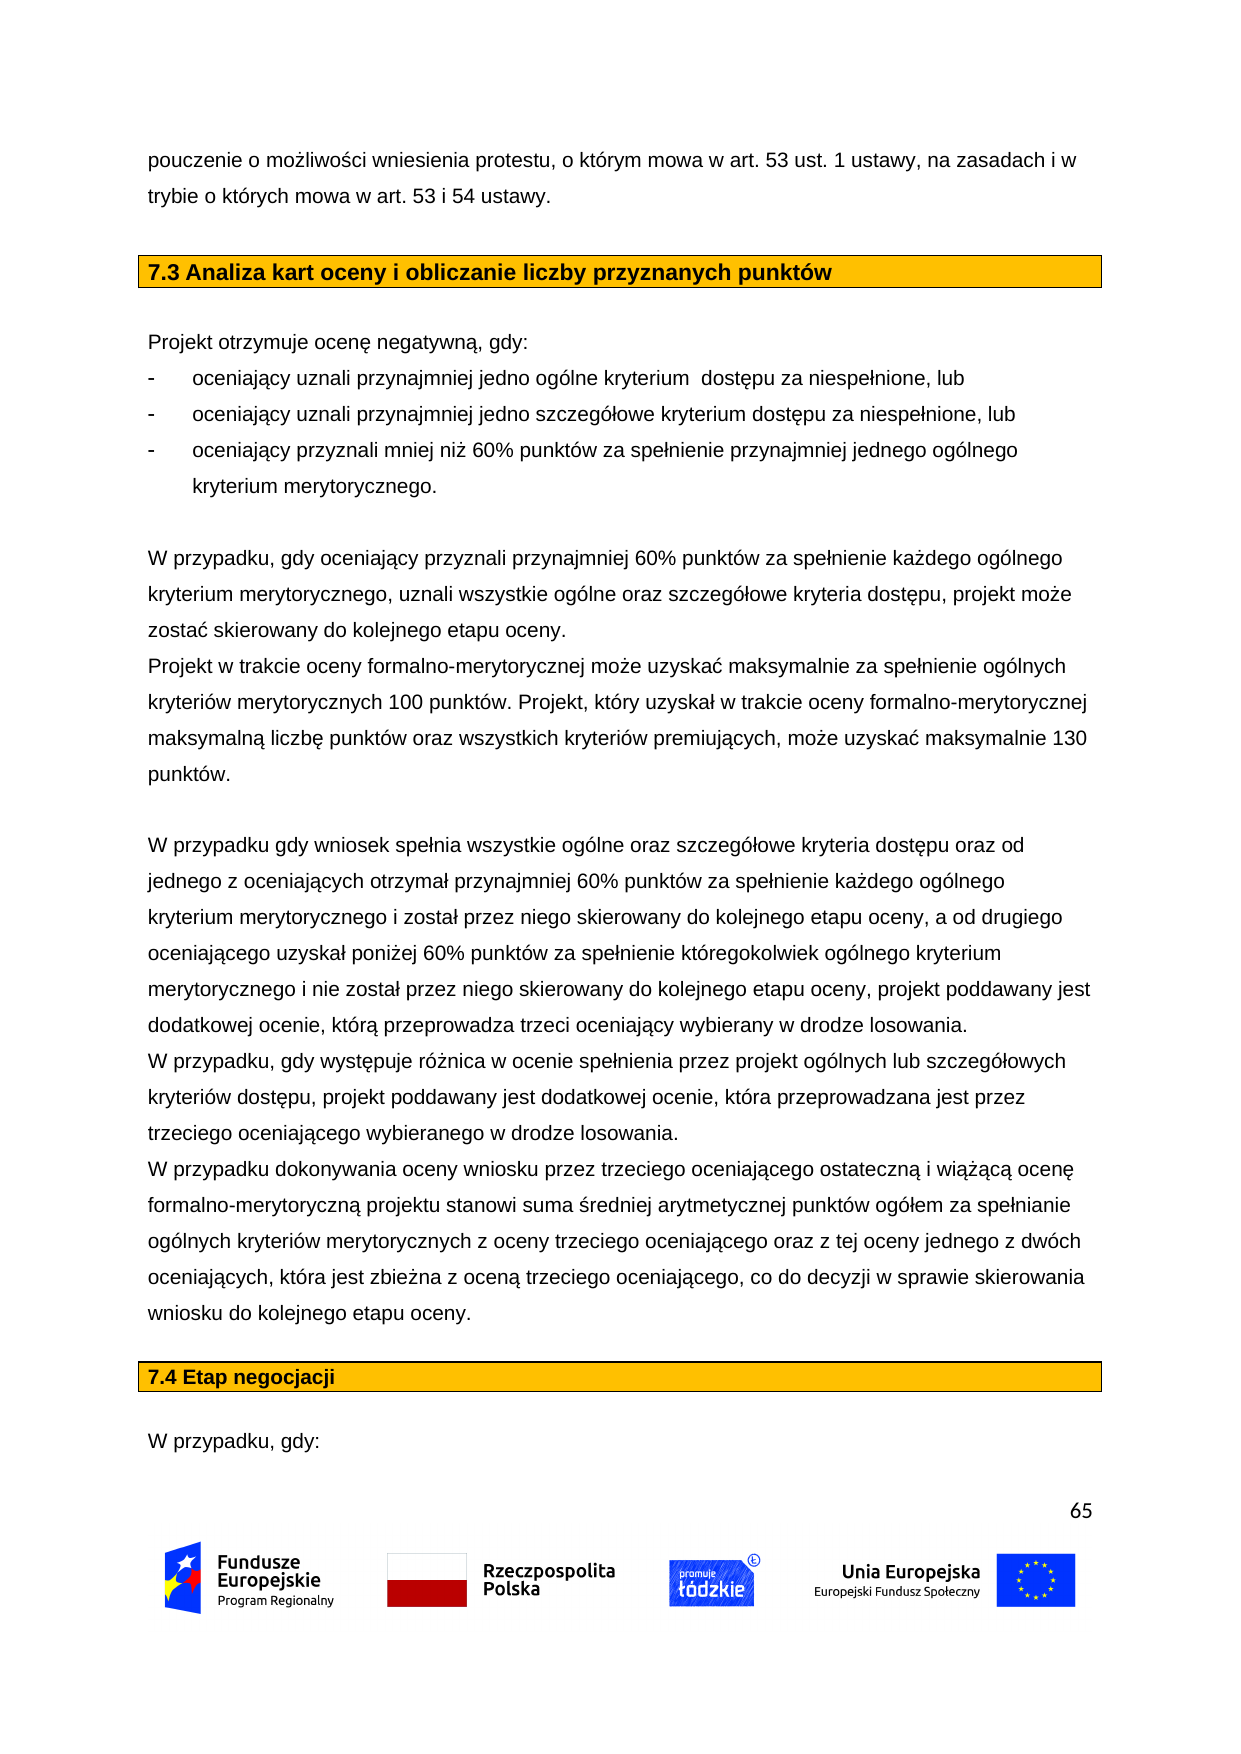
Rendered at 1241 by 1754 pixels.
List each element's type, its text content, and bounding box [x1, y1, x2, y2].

list Analiza kart oceny i obliczanie liczby przyznanych punktów [139, 256, 1101, 287]
picture [147, 1523, 1093, 1632]
text W przypadku, gdy występuje różnica w ocenie spełnienia przez projekt ogólnych lub szczegółowych kryteriów dostępu, projekt poddawany jest dodatkowej ocenie, która przeprowadzana jest przez trzeciego oceniającego wybieranego w drodze losowania. [148, 1049, 1093, 1145]
text 7.4 Etap negocjacji [139, 1363, 1101, 1391]
list oceniający uznali przynajmniej jedno szczegółowe kryterium dostępu za niespełnione, lub [148, 402, 1093, 426]
text W przypadku dokonywania oceny wniosku przez trzeciego oceniającego ostateczną i wiążącą ocenę formalno-merytoryczną projektu stanowi suma średniej arytmetycznej punktów ogółem za spełnianie ogólnych kryteriów merytorycznych z oceny trzeciego oceniającego oraz z tej oceny jednego z dwóch oceniających, która jest zbieżna z oceną trzeciego oceniającego, co do decyzji w sprawie skierowania wniosku do kolejnego etapu oceny. [148, 1157, 1093, 1324]
text W przypadku, gdy: [148, 1429, 1093, 1453]
text W przypadku, gdy oceniający przyznali przynajmniej 60% punktów za spełnienie każdego ogólnego kryterium merytorycznego, uznali wszystkie ogólne oraz szczegółowe kryteria dostępu, projekt może zostać skierowany do kolejnego etapu oceny. [148, 546, 1093, 642]
list oceniający uznali przynajmniej jedno ogólne kryterium dostępu za niespełnione, lub [148, 366, 1093, 390]
list Projekt otrzymuje ocenę negatywną, gdy: [148, 330, 1093, 354]
list Projekt w trakcie oceny formalno-merytorycznej może uzyskać maksymalnie za spełnienie ogólnych kryteriów merytorycznych 100 punktów. Projekt, który uzyskał w trakcie oceny formalno-merytorycznej maksymalną liczbę punktów oraz wszystkich kryteriów premiujących, może uzyskać maksymalnie 130 punktów. [148, 654, 1093, 785]
text W przypadku gdy wniosek spełnia wszystkie ogólne oraz szczegółowe kryteria dostępu oraz od jednego z oceniających otrzymał przynajmniej 60% punktów za spełnienie każdego ogólnego kryterium merytorycznego i został przez niego skierowany do kolejnego etapu oceny, a od drugiego oceniającego uzyskał poniżej 60% punktów za spełnienie któregokolwiek ogólnego kryterium merytorycznego i nie został przez niego skierowany do kolejnego etapu oceny, projekt poddawany jest dodatkowej ocenie, którą przeprowadza trzeci oceniający wybierany w drodze losowania. [148, 833, 1093, 1037]
list oceniający przyznali mniej niż 60% punktów za spełnienie przynajmniej jednego ogólnego kryterium merytorycznego. [148, 438, 1093, 498]
